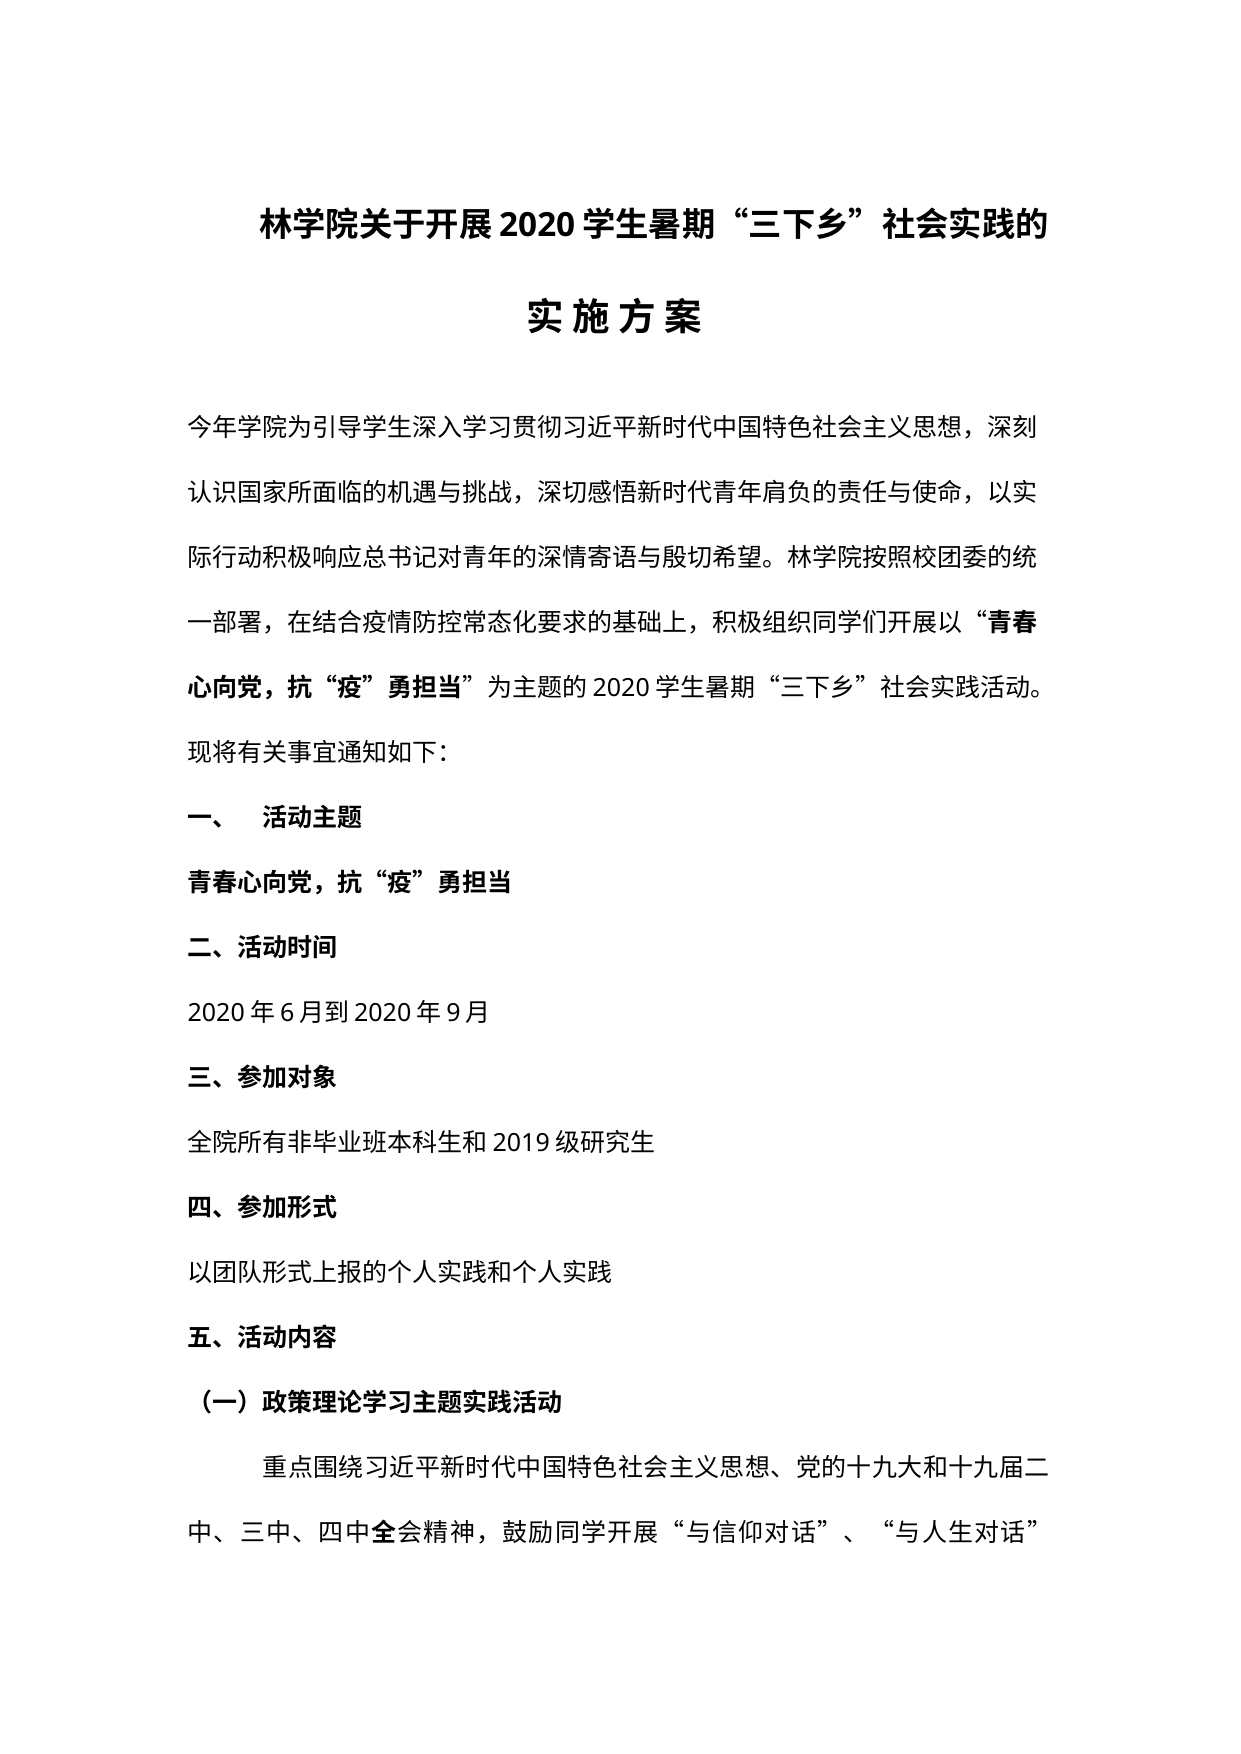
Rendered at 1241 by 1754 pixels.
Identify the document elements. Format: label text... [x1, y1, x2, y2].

text 青春心向党，抗“疫”勇担当 [187, 848, 1053, 913]
text 四、参加形式 [187, 1173, 1053, 1238]
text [187, 1433, 1053, 1563]
text 实 施 方 案 [187, 281, 1053, 346]
text 林学院关于开展2020学生暑期“三下乡”社会实践的 [187, 189, 1053, 254]
text （一）政策理论学习主题实践活动 [187, 1368, 1053, 1433]
text 三、参加对象 [187, 1043, 1053, 1108]
list 活动主题 [187, 783, 1053, 848]
text 五、活动内容 [187, 1303, 1053, 1368]
text 以团队形式上报的个人实践和个人实践 [187, 1238, 1053, 1303]
text 2020年6月到2020年9月 [187, 978, 1053, 1043]
text 全院所有非毕业班本科生和2019级研究生 [187, 1108, 1053, 1173]
text 二、活动时间 [187, 913, 1053, 978]
text 今年学院为引导学生深入学习贯彻习近平新时代中国特色社会主义思想，深刻认识国家所面临的机遇与挑战，深切感悟新时代青年肩负的责任与使命，以实际行动积极响应总书记对青年的深情寄语与殷切希望。林学院按照校团委的统一部署，在结合疫情防控常态化要求的基础上，积极组织同学们开展以“青春心向党，抗“疫”勇担当”为主题的2020学生暑期“三下乡”社会实践活动。现将有关事宜通知如下： [187, 393, 1053, 783]
